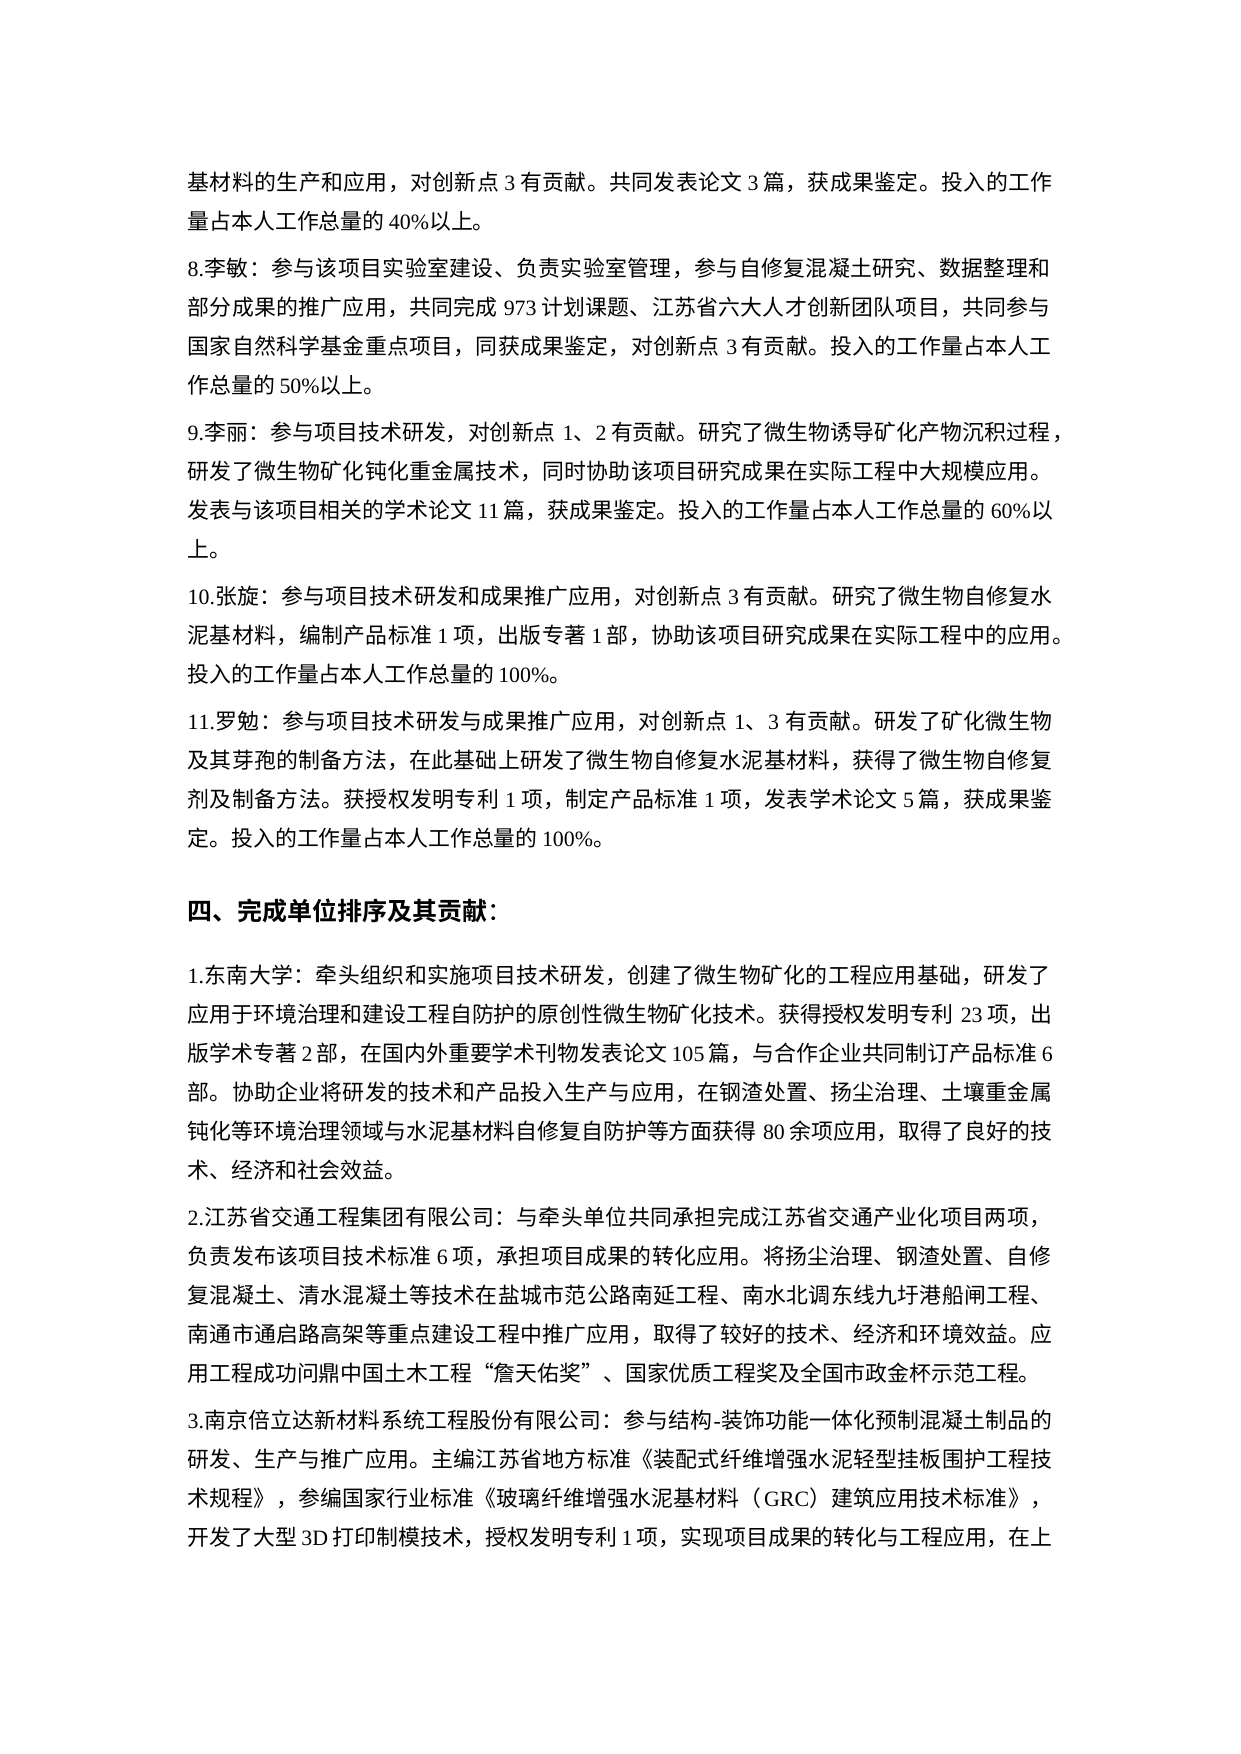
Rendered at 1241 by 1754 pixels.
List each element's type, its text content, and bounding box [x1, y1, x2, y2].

text 1.东南大学：牵头组织和实施项目技术研发，创建了微生物矿化的工程应用基础，研发了应用于环境治理和建设工程自防护的原创性微生物矿化技术。获得授权发明专利23项，出版学术专著2部，在国内外重要学术刊物发表论文105篇，与合作企业共同制订产品标准6部。协助企业将研发的技术和产品投入生产与应用，在钢渣处置、扬尘治理、土壤重金属钝化等环境治理领域与水泥基材料自修复自防护等方面获得80余项应用，取得了良好的技术、经济和社会效益。 [187, 957, 1053, 1186]
text 10.张旋：参与项目技术研发和成果推广应用，对创新点3有贡献。研究了微生物自修复水泥基材料，编制产品标准1项，出版专著1部，协助该项目研究成果在实际工程中的应用。投入的工作量占本人工作总量的100%。 [187, 578, 1053, 690]
text 8.李敏：参与该项目实验室建设、负责实验室管理，参与自修复混凝土研究、数据整理和部分成果的推广应用，共同完成973计划课题、江苏省六大人才创新团队项目，共同参与国家自然科学基金重点项目，同获成果鉴定，对创新点3有贡献。投入的工作量占本人工作总量的50%以上。 [187, 250, 1053, 401]
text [187, 164, 1053, 237]
text 9.李丽：参与项目技术研发，对创新点 1、2有贡献。研究了微生物诱导矿化产物沉积过程，研发了微生物矿化钝化重金属技术，同时协助该项目研究成果在实际工程中大规模应用。发表与该项目相关的学术论文11篇，获成果鉴定。投入的工作量占本人工作总量的60%以上。 [187, 414, 1053, 565]
text 四、完成单位排序及其贡献： [187, 875, 1053, 943]
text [187, 1402, 1053, 1553]
text 11.罗勉：参与项目技术研发与成果推广应用，对创新点 1、3 有贡献。研发了矿化微生物及其芽孢的制备方法，在此基础上研发了微生物自修复水泥基材料，获得了微生物自修复剂及制备方法。获授权发明专利1项，制定产品标准1项，发表学术论文5篇，获成果鉴定。投入的工作量占本人工作总量的100%。 [187, 703, 1053, 854]
text 2.江苏省交通工程集团有限公司：与牵头单位共同承担完成江苏省交通产业化项目两项，负责发布该项目技术标准6项，承担项目成果的转化应用。将扬尘治理、钢渣处置、自修复混凝土、清水混凝土等技术在盐城市范公路南延工程、南水北调东线九圩港船闸工程、南通市通启路高架等重点建设工程中推广应用，取得了较好的技术、经济和环境效益。应用工程成功问鼎中国土木工程“詹天佑奖”、国家优质工程奖及全国市政金杯示范工程。 [187, 1199, 1053, 1389]
